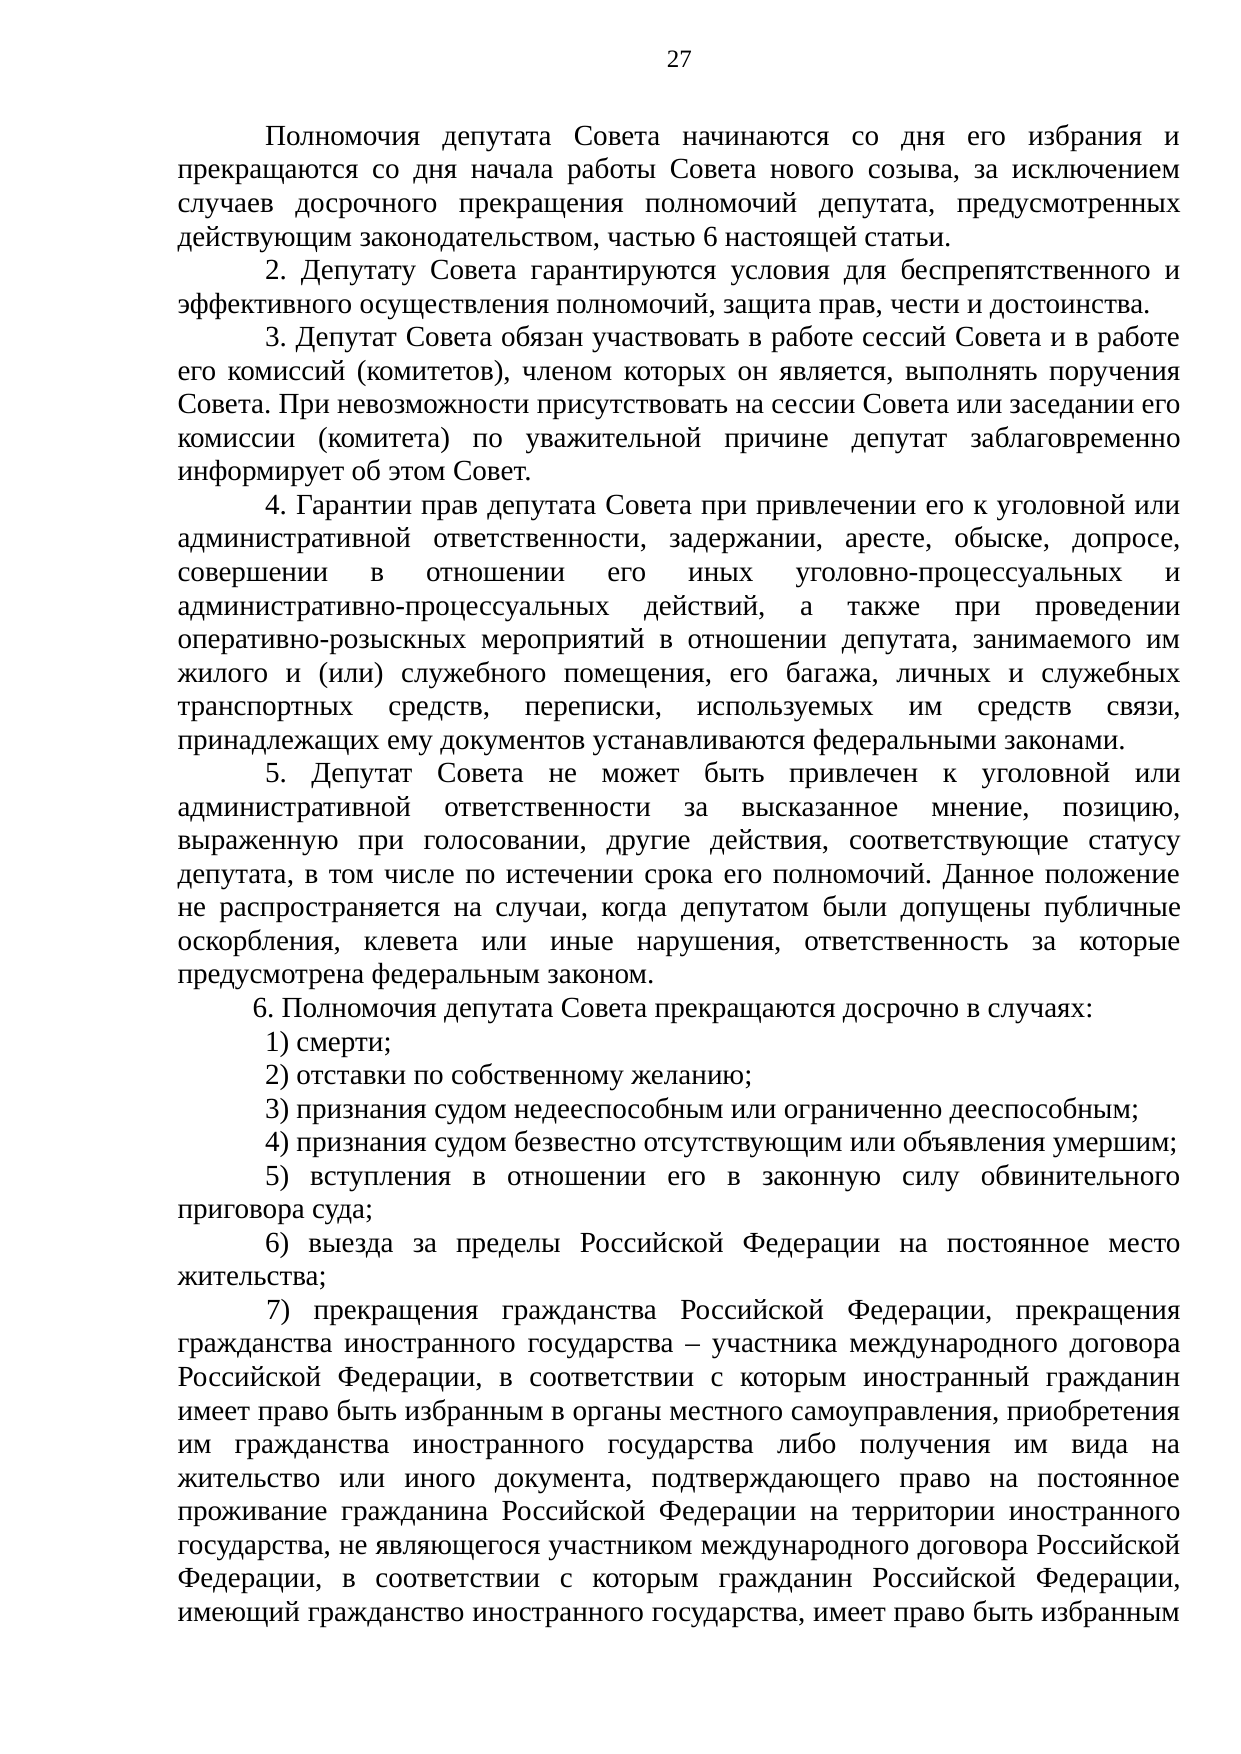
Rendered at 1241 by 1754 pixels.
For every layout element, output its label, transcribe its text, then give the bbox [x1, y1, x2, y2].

text 1) смерти; [177, 1024, 1181, 1057]
text 3) признания судом недееспособным или ограниченно дееспособным; [177, 1091, 1181, 1124]
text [177, 1292, 1181, 1627]
text 5) вступления в отношении его в законную силу обвинительного приговора суда; [177, 1158, 1181, 1225]
text 4. Гарантии прав депутата Совета при привлечении его к уголовной или административной ответственности, задержании, аресте, обыске, допросе, совершении в отношении его иных уголовно-процессуальных и административно-процессуальных действий, а также при проведении оперативно-розыскных мероприятий в отношении депутата, занимаемого им жилого и (или) служебного помещения, его багажа, личных и служебных транспортных средств, переписки, используемых им средств связи, принадлежащих ему документов устанавливаются федеральными законами. [177, 487, 1181, 755]
text 2. Депутату Совета гарантируются условия для беспрепятственного и эффективного осуществления полномочий, защита прав, чести и достоинства. [177, 252, 1181, 319]
text Полномочия депутата Совета начинаются со дня его избрания и прекращаются со дня начала работы Совета нового созыва, за исключением случаев досрочного прекращения полномочий депутата, предусмотренных действующим законодательством, частью 6 настоящей статьи. [177, 118, 1181, 252]
text 3. Депутат Совета обязан участвовать в работе сессий Совета и в работе его комиссий (комитетов), членом которых он является, выполнять поручения Совета. При невозможности присутствовать на сессии Совета или заседании его комиссии (комитета) по уважительной причине депутат заблаговременно информирует об этом Совет. [177, 319, 1181, 487]
text 5. Депутат Совета не может быть привлечен к уголовной или административной ответственности за высказанное мнение, позицию, выраженную при голосовании, другие действия, соответствующие статусу депутата, в том числе по истечении срока его полномочий. Данное положение не распространяется на случаи, когда депутатом были допущены публичные оскорбления, клевета или иные нарушения, ответственность за которые предусмотрена федеральным законом. [177, 755, 1181, 990]
text 6. Полномочия депутата Совета прекращаются досрочно в случаях: [177, 990, 1181, 1024]
text 4) признания судом безвестно отсутствующим или объявления умершим; [177, 1124, 1181, 1158]
text 2) отставки по собственному желанию; [177, 1057, 1181, 1091]
text 6) выезда за пределы Российской Федерации на постоянное место жительства; [177, 1225, 1181, 1292]
